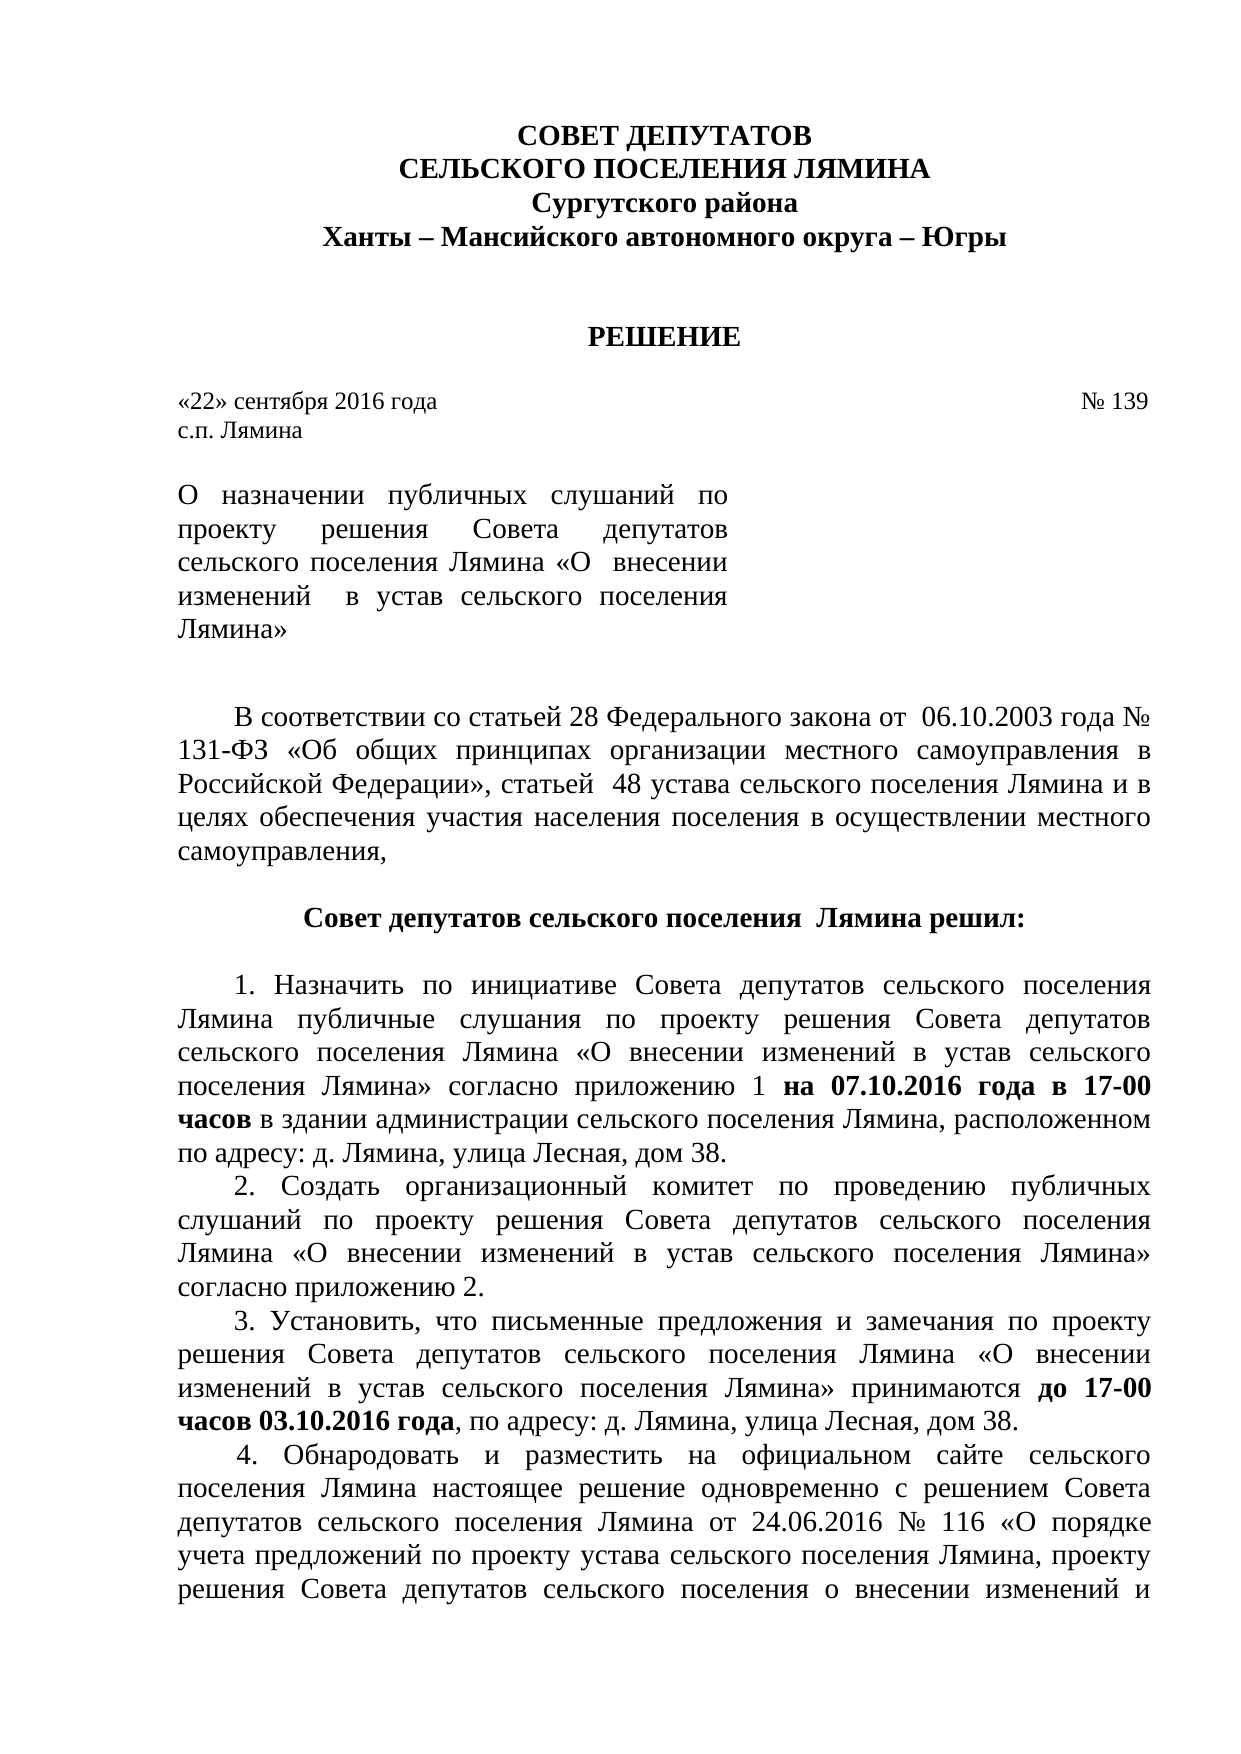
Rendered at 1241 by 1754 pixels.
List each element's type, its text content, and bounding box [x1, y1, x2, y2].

text СОВЕТ ДЕПУТАТОВ [177, 118, 1152, 152]
text Сургутского района [177, 185, 1152, 219]
text 3. Установить, что письменные предложения и замечания по проекту решения Совета депутатов сельского поселения Лямина «О внесении изменений в устав сельского поселения Лямина» принимаются до 17-00 часов 03.10.2016 года, по адресу: д. Лямина, улица Лесная, дом 38. [177, 1303, 1152, 1437]
text Ханты – Мансийского автономного округа – Югры [177, 219, 1152, 252]
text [177, 1437, 1152, 1604]
text 2. Создать организационный комитет по проведению публичных слушаний по проекту решения Совета депутатов сельского поселения Лямина «О внесении изменений в устав сельского поселения Лямина» согласно приложению 2. [177, 1168, 1152, 1303]
text РЕШЕНИЕ [177, 319, 1152, 353]
text Совет депутатов сельского поселения Лямина решил: [177, 900, 1152, 934]
table_header О назначении публичных слушаний по проекту решения Совета депутатов сельского поселения Лямина «О внесении изменений в устав сельского поселения Лямина» [166, 478, 739, 668]
text СЕЛЬСКОГО ПОСЕЛЕНИЯ ЛЯМИНА [177, 152, 1152, 185]
text с.п. Лямина [177, 415, 1152, 444]
text В соответствии со статьей 28 Федерального закона от 06.10.2003 года № 131-ФЗ «Об общих принципах организации местного самоуправления в Российской Федерации», статьей 48 устава сельского поселения Лямина и в целях обеспечения участия населения поселения в осуществлении местного самоуправления, [177, 699, 1152, 867]
text 1. Назначить по инициативе Совета депутатов сельского поселения Лямина публичные слушания по проекту решения Совета депутатов сельского поселения Лямина «О внесении изменений в устав сельского поселения Лямина» согласно приложению 1 на 07.10.2016 года в 17-00 часов в здании администрации сельского поселения Лямина, расположенном по адресу: д. Лямина, улица Лесная, дом 38. [177, 967, 1152, 1168]
text «22» сентября 2016 года № 139 [177, 386, 1152, 415]
